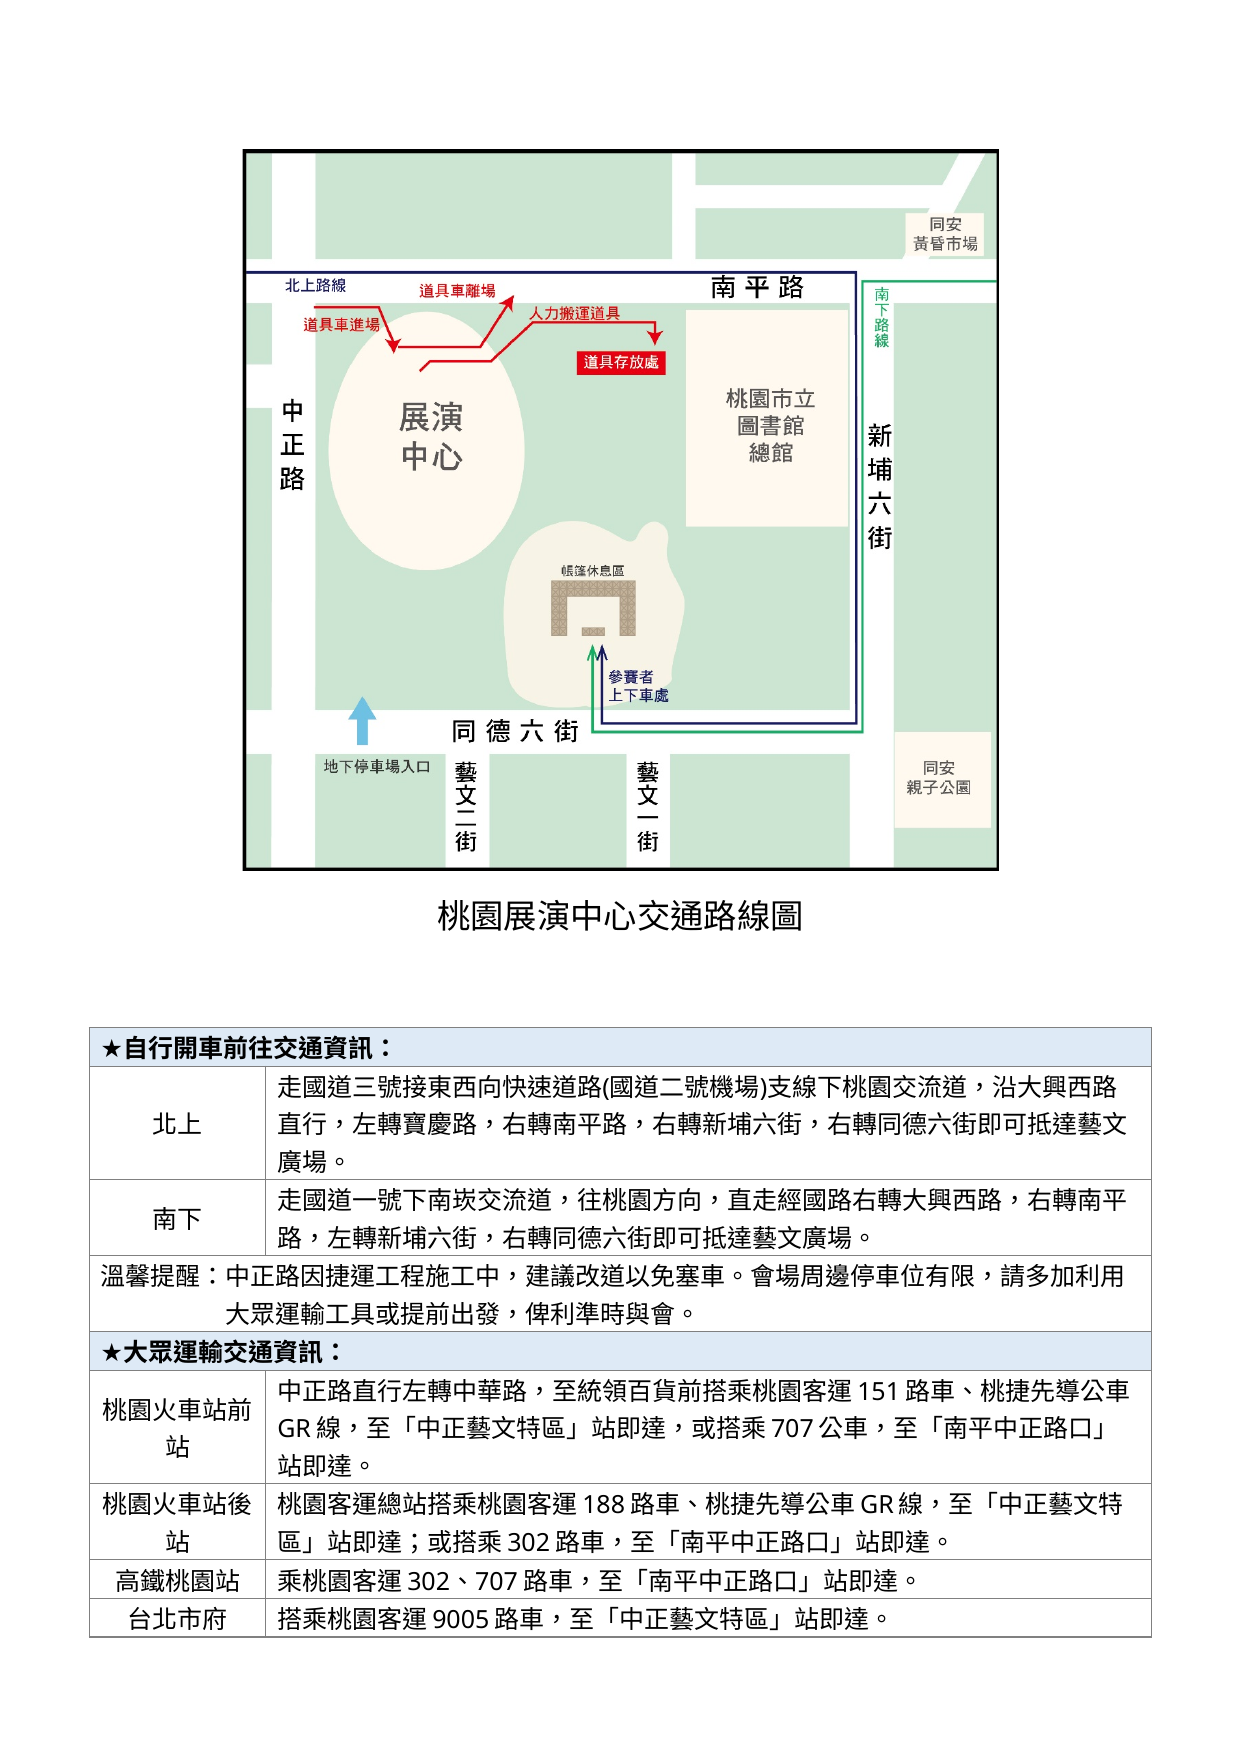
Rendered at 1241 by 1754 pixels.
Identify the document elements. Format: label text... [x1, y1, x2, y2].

table_cell 桃園火車站前站 [90, 1371, 265, 1483]
table_cell ★大眾運輸交通資訊： [90, 1332, 1151, 1370]
table_cell 溫馨提醒：中正路因捷運工程施工中，建議改道以免塞車。會場周邊停車位有限，請多加利用大眾運輸工具或提前出發，俾利準時與會。 [90, 1256, 1151, 1331]
table_cell 台北市府 轉運站 [90, 1599, 265, 1636]
table_cell 北上 [90, 1067, 265, 1179]
table_cell 桃園火車站後站 [90, 1484, 265, 1559]
table_cell 桃園客運總站搭乘桃園客運188路車、桃捷先導公車GR線，至「中正藝文特區」站即達；或搭乘302路車，至「南平中正路口」站即達。 [266, 1484, 1151, 1559]
table_cell 南下 [90, 1180, 265, 1255]
table_cell 走國道三號接東西向快速道路(國道二號機場)支線下桃園交流道，沿大興西路直行，左轉寶慶路，右轉南平路，右轉新埔六街，右轉同德六街即可抵達藝文廣場。 [266, 1067, 1151, 1179]
table_cell 高鐵桃園站 [90, 1560, 265, 1598]
table_cell 走國道一號下南崁交流道，往桃園方向，直走經國路右轉大興西路，右轉南平路，左轉新埔六街，右轉同德六街即可抵達藝文廣場。 [266, 1180, 1151, 1255]
table_header ★自行開車前往交通資訊： [90, 1028, 1151, 1066]
table_cell 中正路直行左轉中華路，至統領百貨前搭乘桃園客運151路車、桃捷先導公車GR線，至「中正藝文特區」站即達，或搭乘707公車，至「南平中正路口」站即達。 [266, 1371, 1151, 1483]
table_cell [266, 1599, 1151, 1636]
table_cell 乘桃園客運302、707路車，至「南平中正路口」站即達。 [266, 1560, 1151, 1598]
picture [242, 149, 999, 871]
